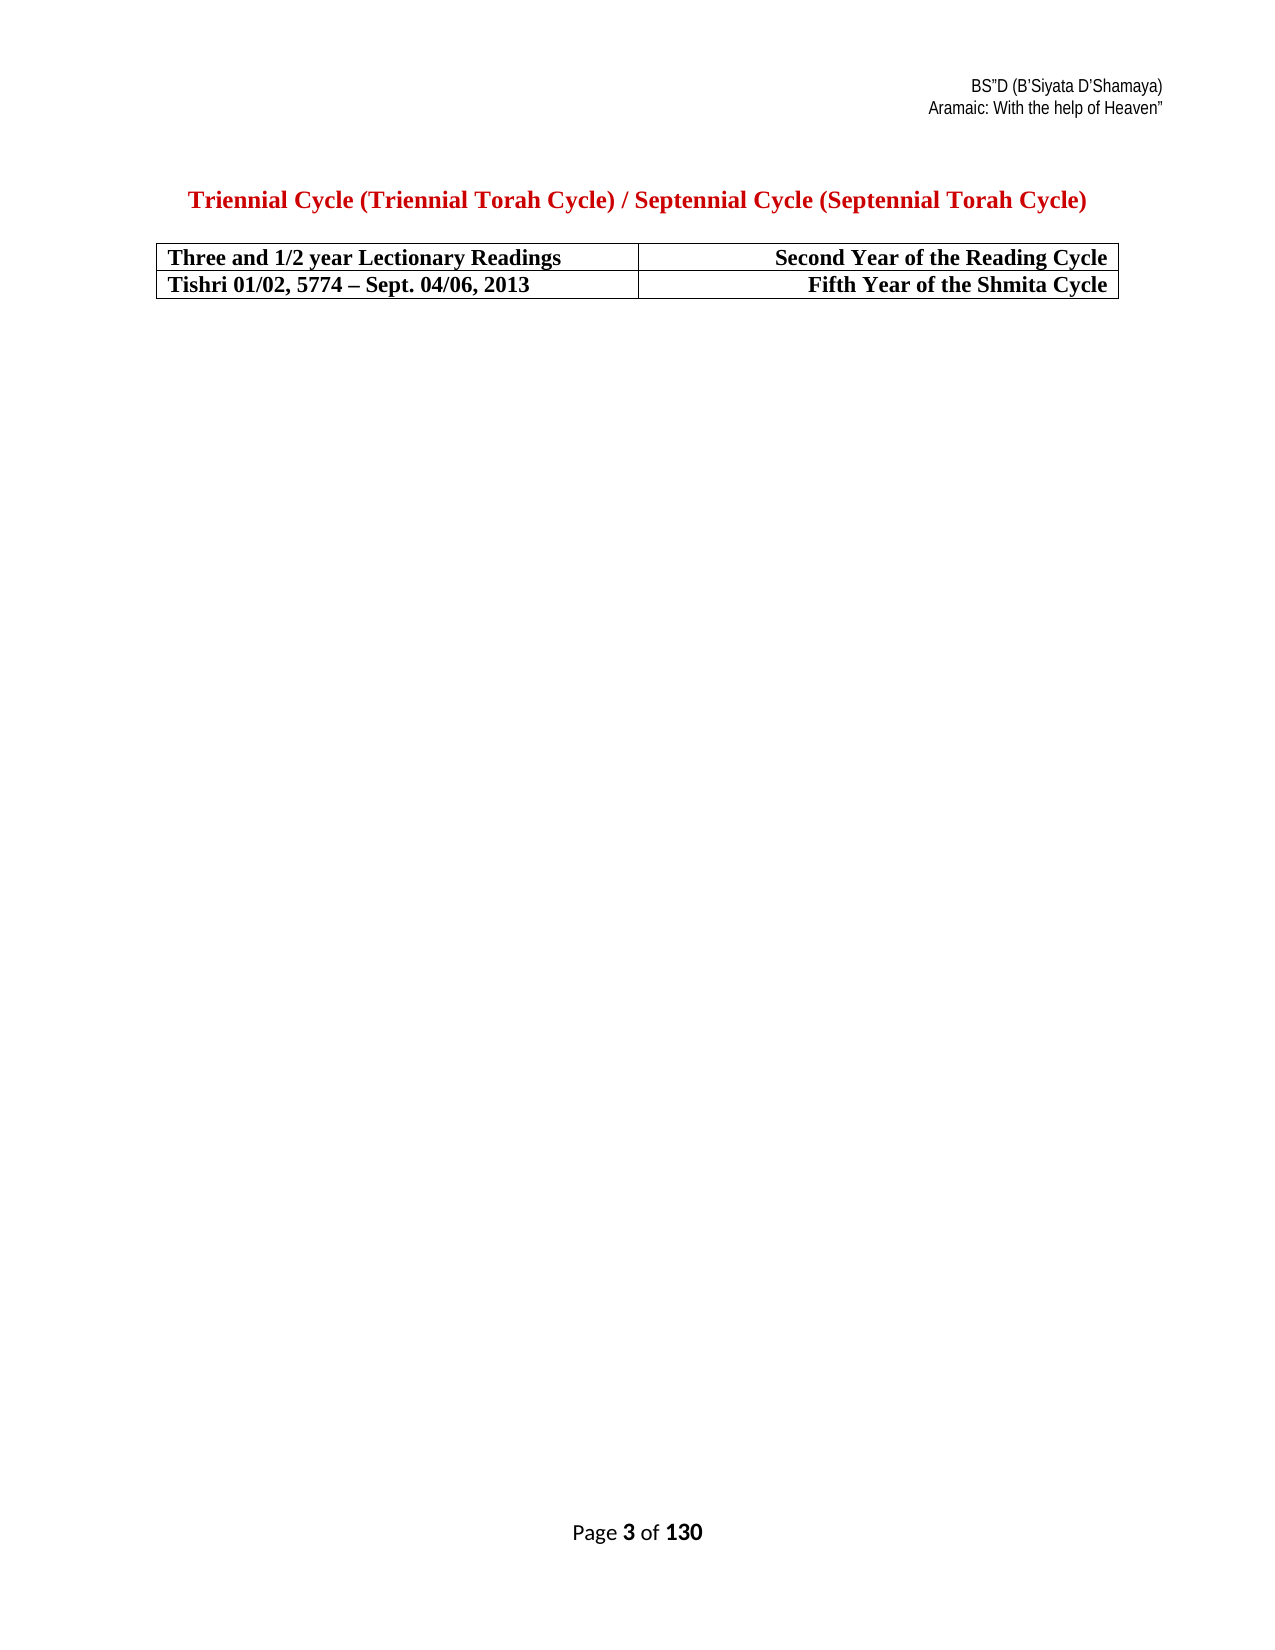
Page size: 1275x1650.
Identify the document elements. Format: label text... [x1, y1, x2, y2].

table_cell Tishri 01/02, 5774 – Sept. 04/06, 2013 [157, 271, 638, 297]
table_header Three and 1/2 year Lectionary Readings [157, 244, 638, 270]
table_header Second Year of the Reading Cycle [639, 244, 1118, 270]
table_cell Fifth Year of the Shmita Cycle [639, 271, 1118, 297]
text Triennial Cycle (Triennial Torah Cycle) / Septennial Cycle (Septennial Torah Cycle) [112, 185, 1162, 214]
